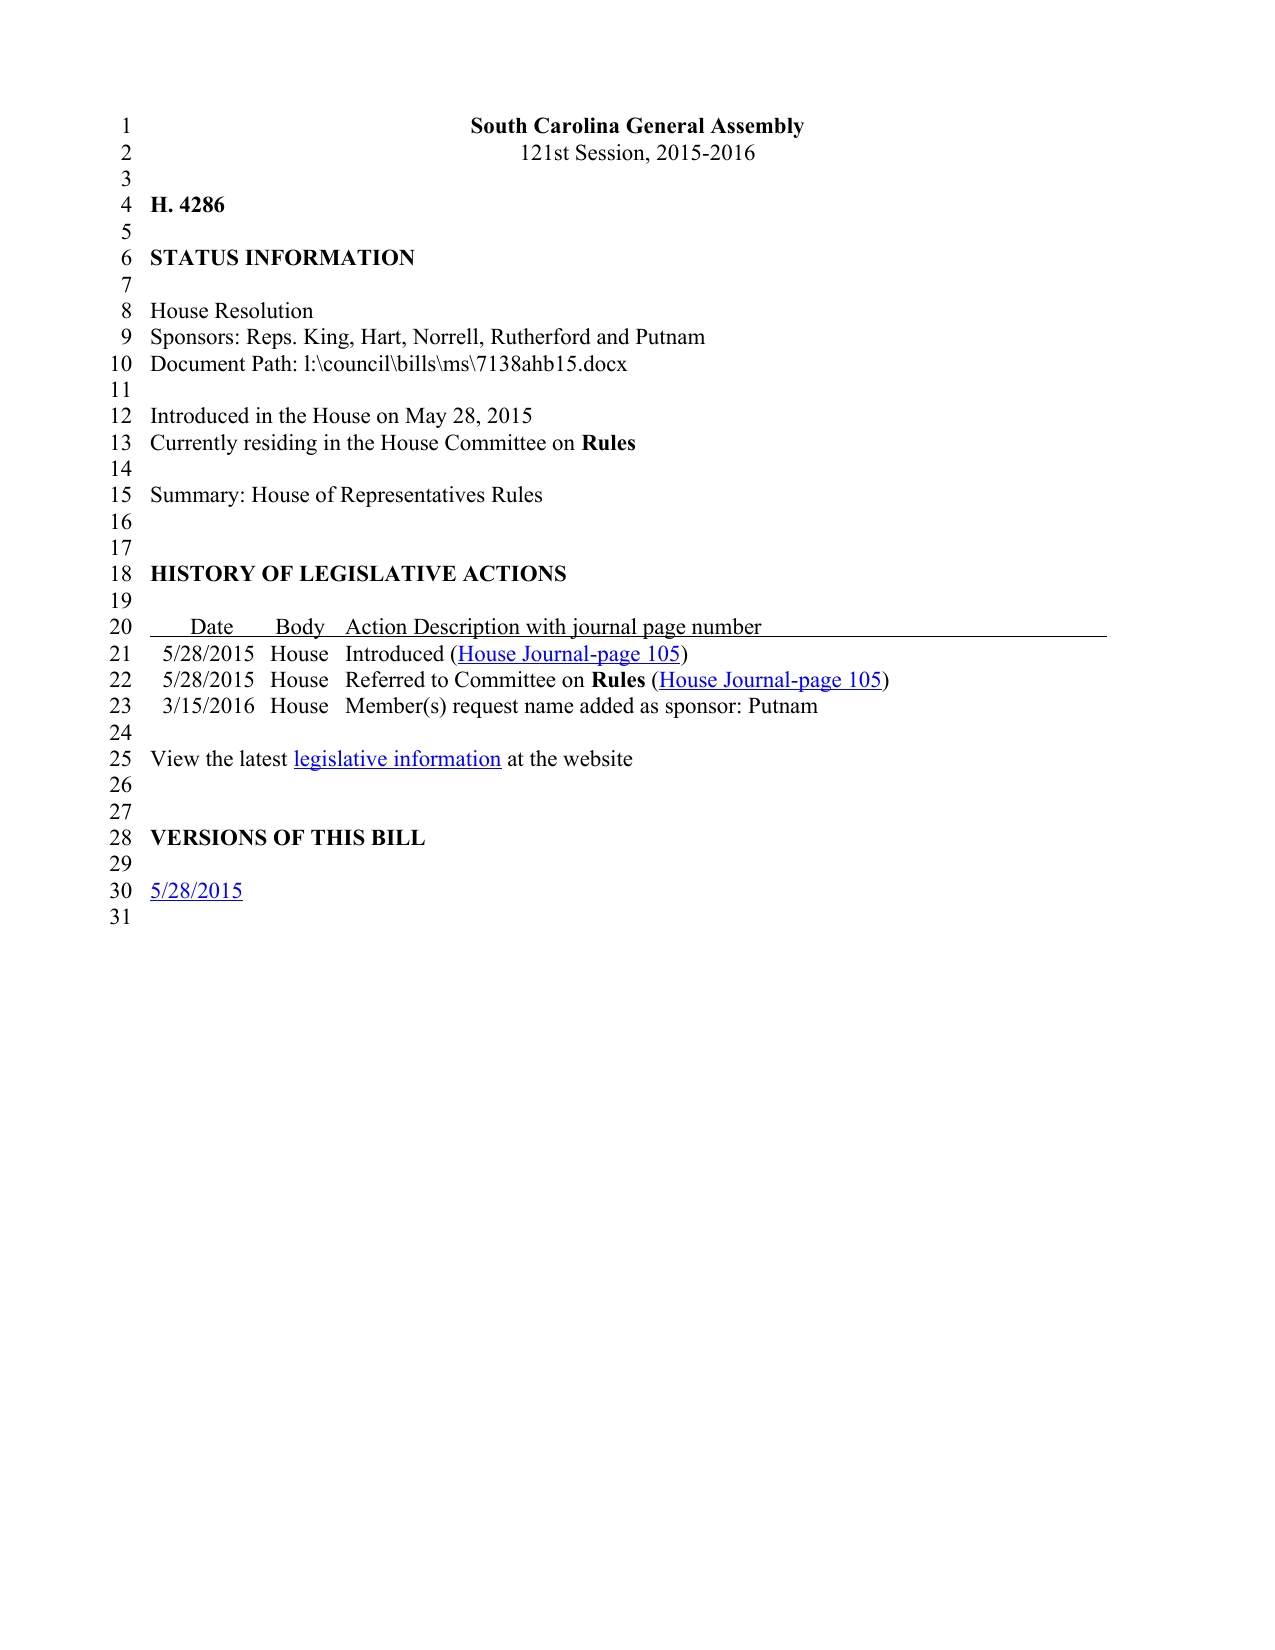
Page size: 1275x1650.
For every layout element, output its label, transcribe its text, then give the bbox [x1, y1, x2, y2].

text 5/28/2015 House Introduced (House Journal-page 105) [150, 639, 1125, 666]
text Date Body Action Description with journal page number [150, 613, 1125, 639]
text 5/28/2015 House Referred to Committee on Rules (House Journal-page 105) [150, 666, 1125, 692]
text VERSIONS OF THIS BILL [150, 824, 1125, 850]
text Summary: House of Representatives Rules [150, 481, 1125, 508]
text Document Path: l:\council\bills\ms\7138ahb15.docx [150, 350, 1125, 376]
text View the latest legislative information at the website [150, 745, 1125, 771]
text Currently residing in the House Committee on Rules [150, 429, 1125, 455]
text 3/15/2016 House Member(s) request name added as sponsor: Putnam [150, 692, 1125, 719]
text Introduced in the House on May 28, 2015 [150, 402, 1125, 429]
text H. 4286 [150, 192, 1125, 218]
text 5/28/2015 [150, 877, 1125, 903]
text 121st Session, 2015-2016 [150, 139, 1125, 165]
text South Carolina General Assembly [150, 112, 1125, 139]
text STATUS INFORMATION [150, 244, 1125, 271]
text Sponsors: Reps. King, Hart, Norrell, Rutherford and Putnam [150, 323, 1125, 350]
text House Resolution [150, 297, 1125, 323]
text HISTORY OF LEGISLATIVE ACTIONS [150, 561, 1125, 587]
